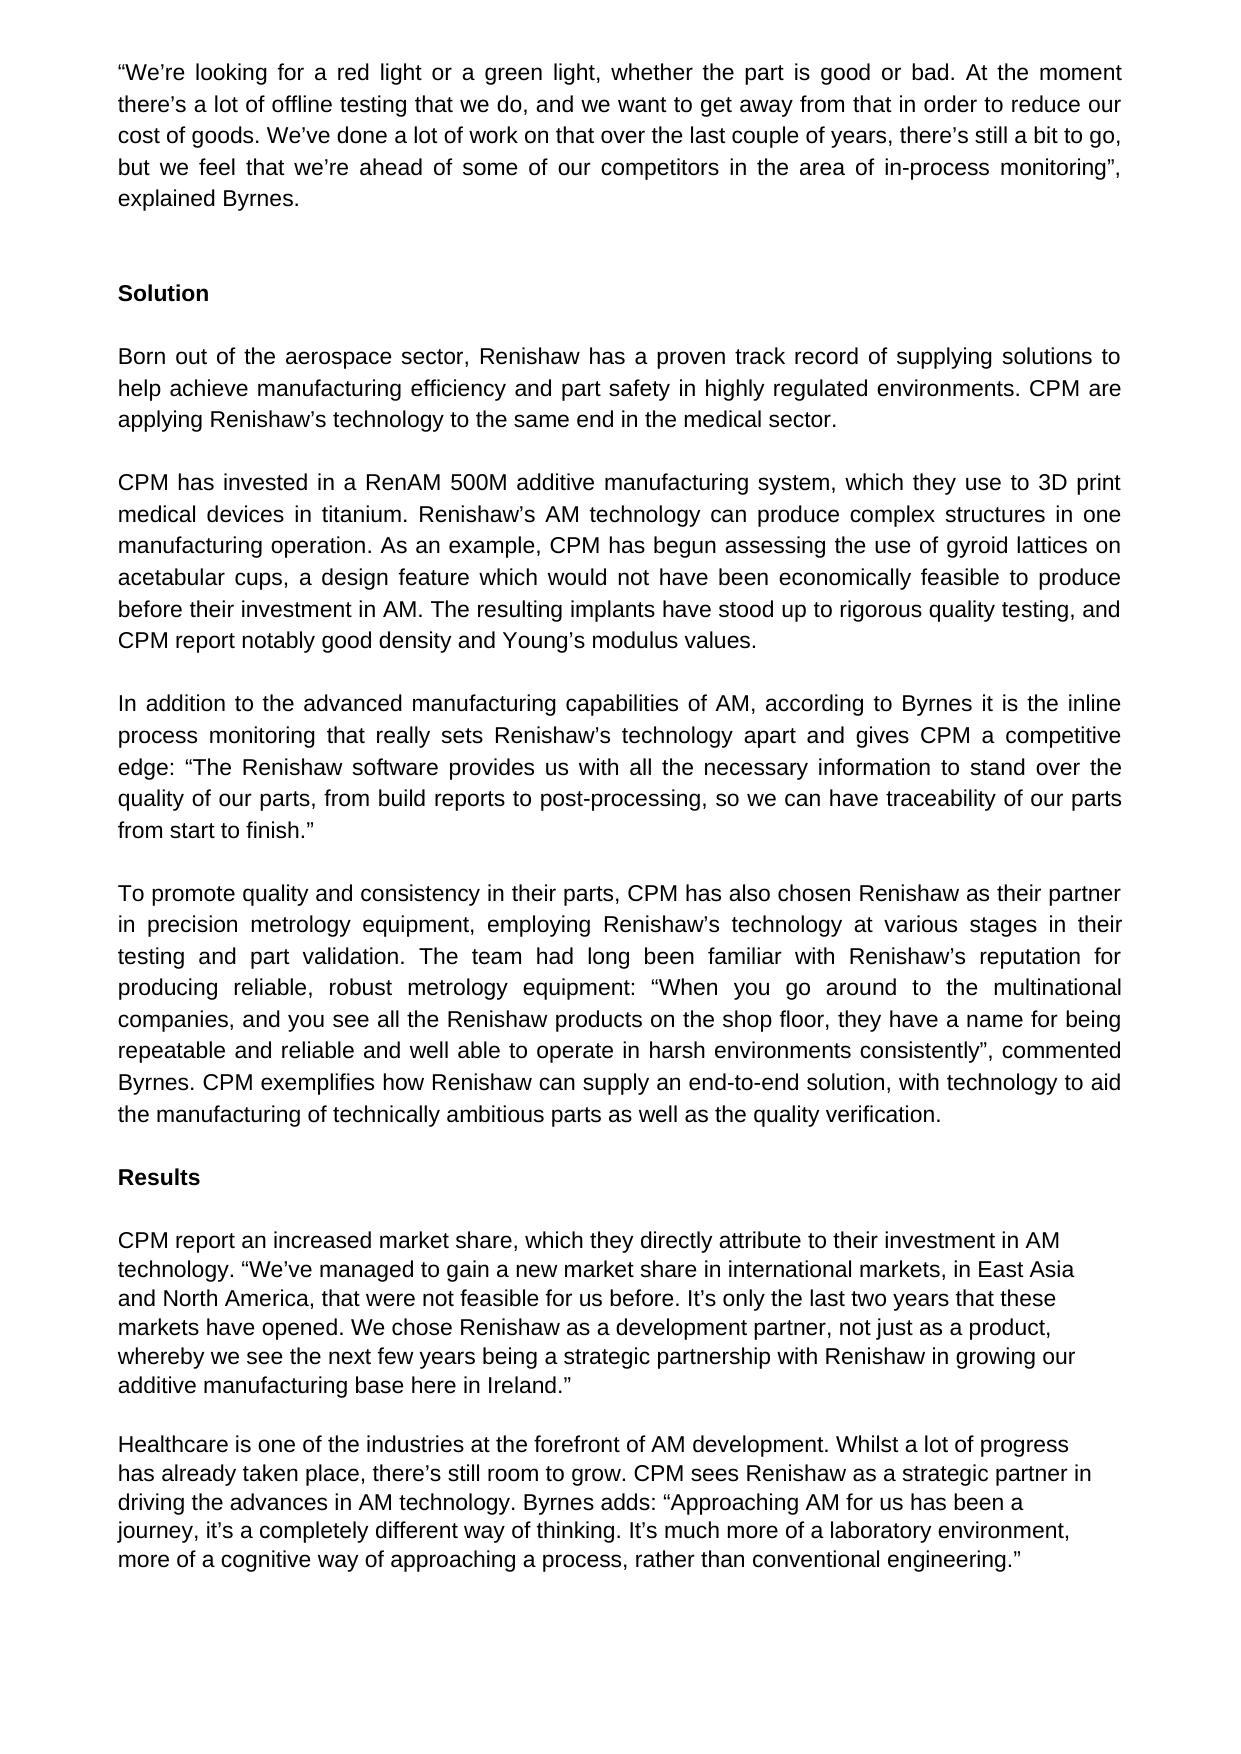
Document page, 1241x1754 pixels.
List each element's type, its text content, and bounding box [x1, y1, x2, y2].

text Healthcare is one of the industries at the forefront of AM development. Whilst a lot of progress has already taken place, there’s still room to grow. CPM sees Renishaw as a strategic partner in driving the advances in AM technology. Byrnes adds: “Approaching AM for us has been a journey, it’s a completely different way of thinking. It’s much more of a laboratory environment, more of a cognitive way of approaching a process, rather than conventional engineering.” [118, 1431, 1106, 1573]
text CPM has invested in a RenAM 500M additive manufacturing system, which they use to 3D print medical devices in titanium. Renishaw’s AM technology can produce complex structures in one manufacturing operation. As an example, CPM has begun assessing the use of gyroid lattices on acetabular cups, a design feature which would not have been economically feasible to produce before their investment in AM. The resulting implants have stood up to rigorous quality testing, and CPM report notably good density and Young’s modulus values. [118, 469, 1123, 653]
text In addition to the advanced manufacturing capabilities of AM, according to Byrnes it is the inline process monitoring that really sets Renishaw’s technology apart and gives CPM a competitive edge: “The Renishaw software provides us with all the necessary information to stand over the quality of our parts, from build reports to post-processing, so we can have traceability of our parts from start to finish.” [118, 690, 1123, 843]
text Results [118, 1164, 1123, 1190]
text CPM report an increased market share, which they directly attribute to their investment in AM technology. “We’ve managed to gain a new market share in international markets, in East Asia and North America, that were not feasible for us before. It’s only the last two years that these markets have opened. We chose Renishaw as a development partner, not just as a product, whereby we see the next few years being a strategic partnership with Renishaw in growing our additive manufacturing base here in Ireland.” [118, 1227, 1106, 1398]
text “We’re looking for a red light or a green light, whether the part is good or bad. At the moment there’s a lot of offline testing that we do, and we want to get away from that in order to reduce our cost of goods. We’ve done a lot of work on that over the last couple of years, there’s still a bit to go, but we feel that we’re ahead of some of our competitors in the area of in-process monitoring”, explained Byrnes. [118, 59, 1123, 212]
text Born out of the aerospace sector, Renishaw has a proven track record of supplying solutions to help achieve manufacturing efficiency and part safety in highly regulated environments. CPM are applying Renishaw’s technology to the same end in the medical sector. [118, 343, 1123, 433]
text Solution [118, 280, 1123, 306]
text To promote quality and consistency in their parts, CPM has also chosen Renishaw as their partner in precision metrology equipment, employing Renishaw’s technology at various stages in their testing and part validation. The team had long been familiar with Renishaw’s reputation for producing reliable, robust metrology equipment: “When you go around to the multinational companies, and you see all the Renishaw products on the shop floor, they have a name for being repeatable and reliable and well able to operate in harsh environments consistently”, commented Byrnes. CPM exemplifies how Renishaw can supply an end-to-end solution, with technology to aid the manufacturing of technically ambitious parts as well as the quality verification. [118, 880, 1123, 1127]
